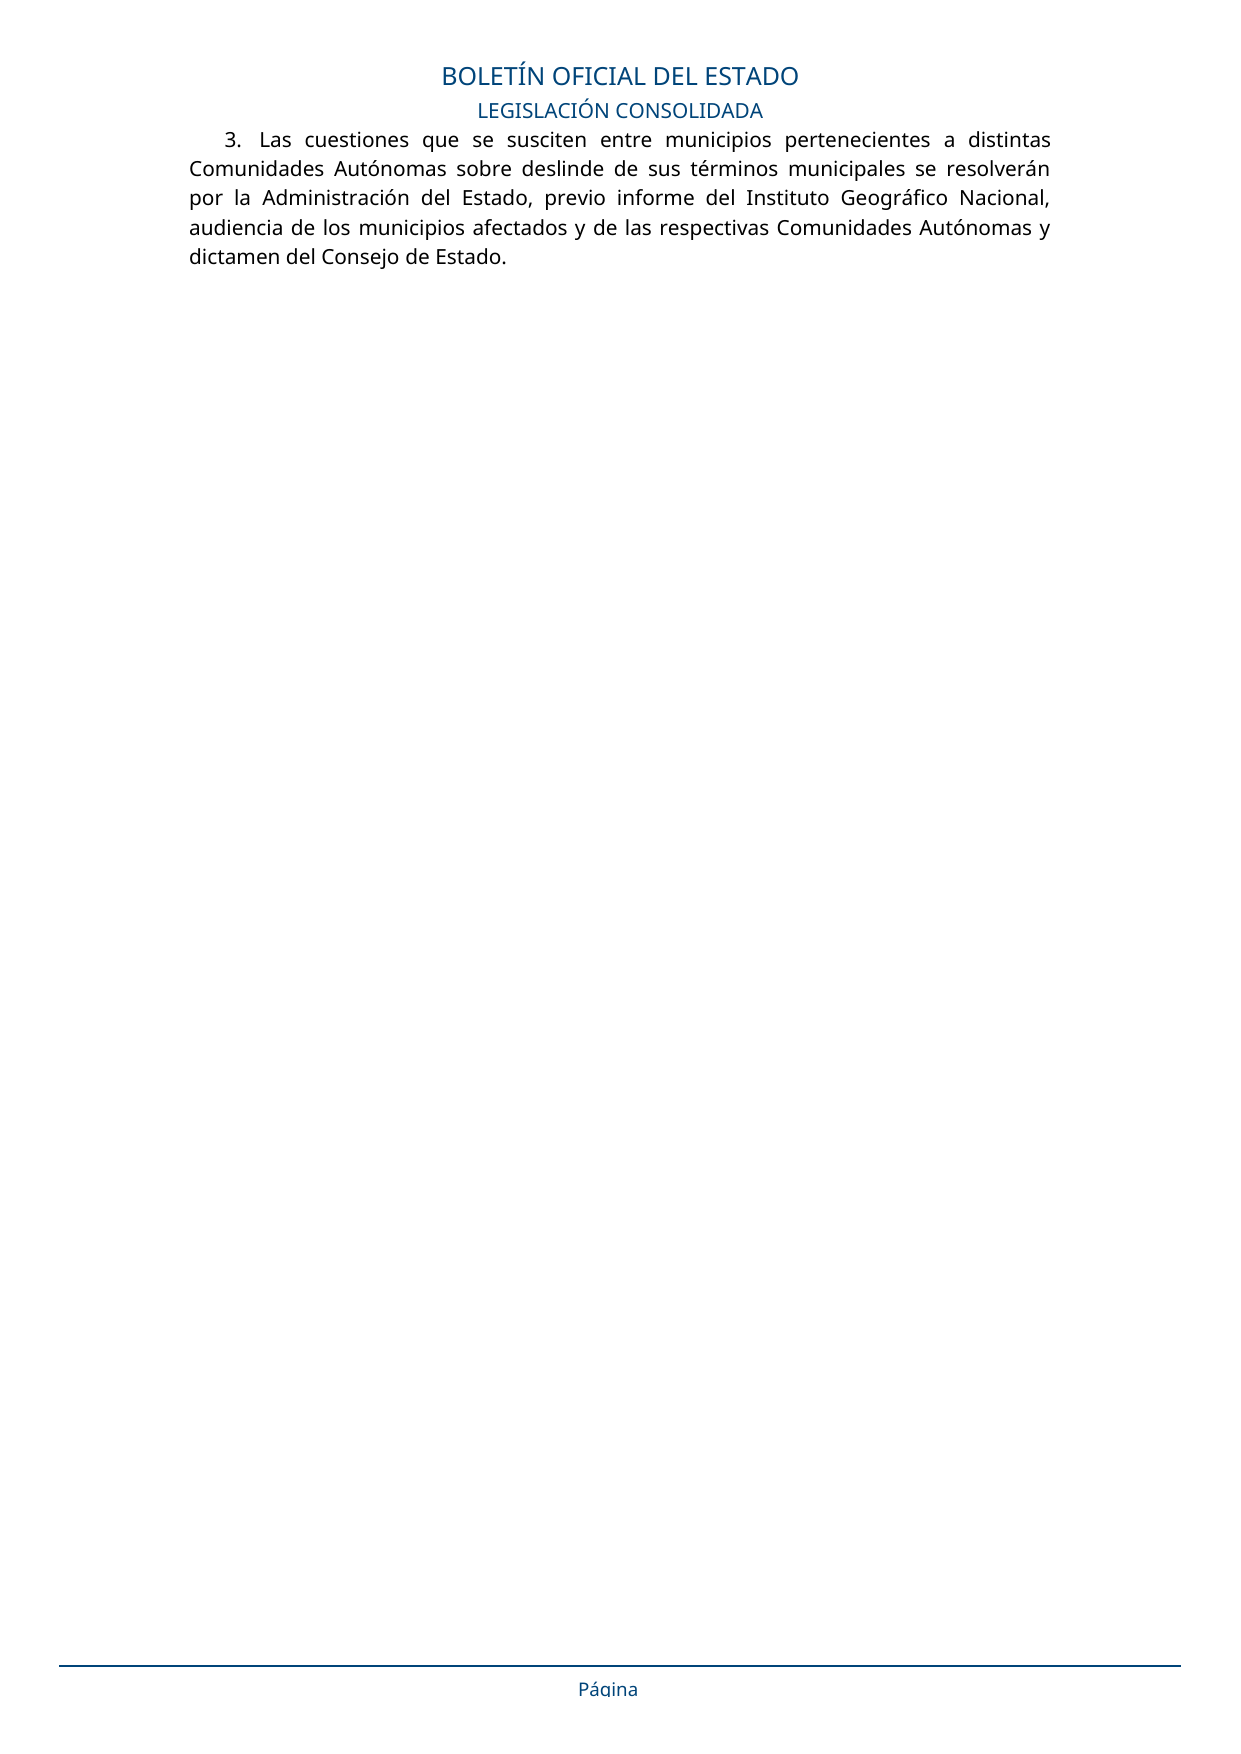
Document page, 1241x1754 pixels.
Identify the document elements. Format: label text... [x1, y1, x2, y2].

list Las cuestiones que se susciten entre municipios pertenecientes a distintas Comunidades Autónomas sobre deslinde de sus términos municipales se resolverán por la Administración del Estado, previo informe del Instituto Geográfico Nacional, audiencia de los municipios afectados y de las respectivas Comunidades Autónomas y dictamen del Consejo de Estado. [189, 125, 1051, 271]
